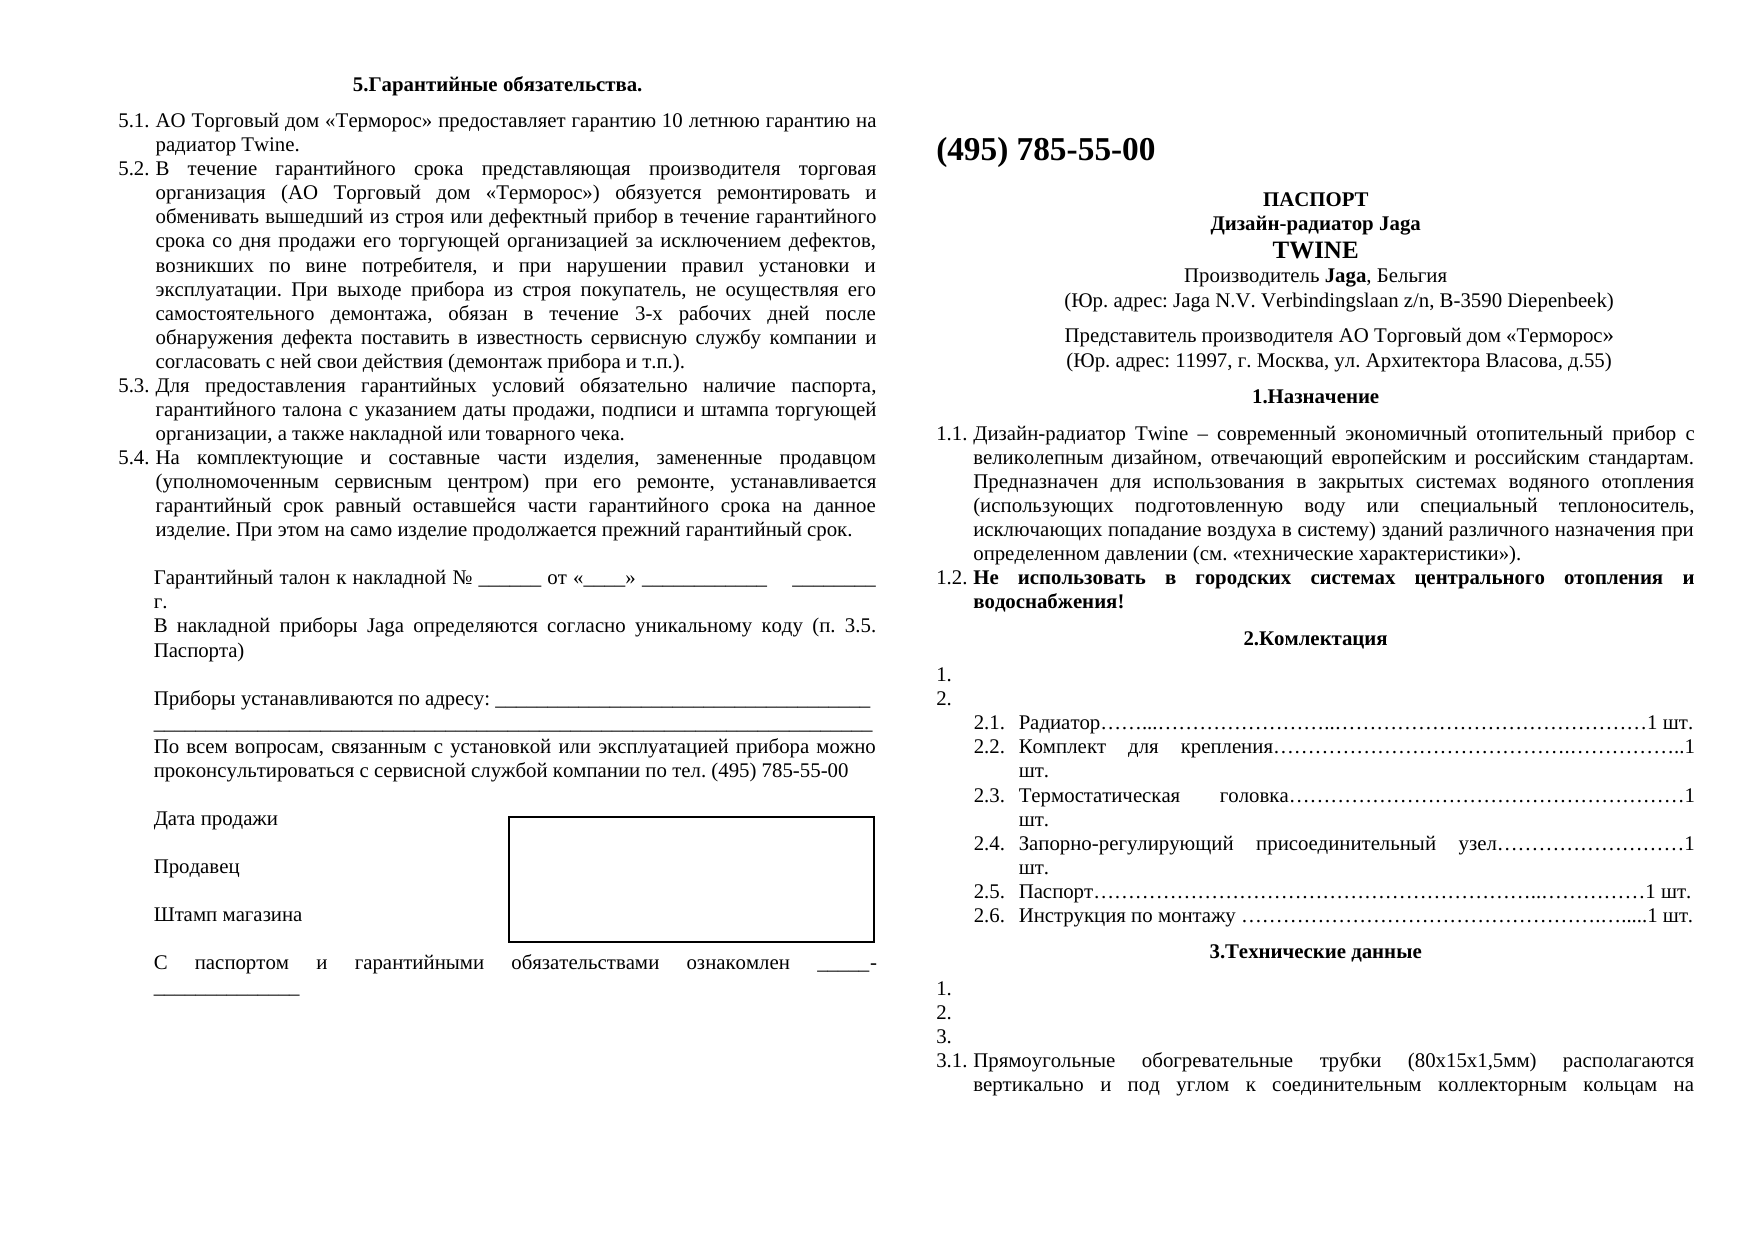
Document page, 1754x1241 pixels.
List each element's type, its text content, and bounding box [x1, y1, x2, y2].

list Паспорт………………………………………………………..……………1 шт. [973, 879, 1695, 903]
list На комплектующие и составные части изделия, замененные продавцом (уполномоченным сервисным центром) при его ремонте, устанавливается гарантийный срок равный оставшейся части гарантийного срока на данное изделие. При этом на само изделие продолжается прежний гарантийный срок. [118, 445, 877, 541]
text В накладной приборы Jaga определяются согласно уникальному коду (п. 3.5. Паспорта) [153, 613, 877, 662]
subtitle 1.Назначение [936, 384, 1695, 408]
text ПАСПОРТ [936, 187, 1695, 211]
text TWINE [936, 235, 1695, 263]
text С паспортом и гарантийными обязательствами ознакомлен ___________________ [153, 950, 877, 998]
list Запорно-регулирующий присоединительный узел………………………1 шт. [973, 831, 1695, 879]
text По всем вопросам, связанным с установкой или эксплуатацией прибора можно проконсультироваться с сервисной службой компании по тел. (495) 785-55-00 [153, 734, 877, 782]
text Дата продажи [153, 806, 877, 830]
list Инструкция по монтажу …………………………………………….….....1 шт. [973, 903, 1695, 927]
text Продавец [153, 854, 508, 878]
list Для предоставления гарантийных условий обязательно наличие паспорта, гарантийного талона с указанием даты продажи, подписи и штампа торгующей организации, а также накладной или товарного чека. [118, 373, 877, 445]
text Приборы устанавливаются по адресу: ____________________________________ [153, 686, 877, 710]
list Не использовать в городских системах центрального отопления и водоснабжения! [936, 565, 1695, 613]
list Термостатическая головка…………………………………………………1 шт. [973, 782, 1695, 831]
text Представитель производителя АО Торговый дом «Терморос» [983, 321, 1695, 347]
list В течение гарантийного срока представляющая производителя торговая организация (АО Торговый дом «Терморос») обязуется ремонтировать и обменивать вышедший из строя или дефектный прибор в течение гарантийного срока со дня продажи его торгующей организацией за исключением дефектов, возникших по вине потребителя, и при нарушении правил установки и эксплуатации. При выходе прибора из строя покупатель, не осуществляя его самостоятельного демонтажа, обязан в течение 3-х рабочих дней после обнаружения дефекта поставить в известность сервисную службу компании и согласовать с ней свои действия (демонтаж прибора и т.п.). [118, 156, 877, 373]
text Гарантийный талон к накладной № ______ от «____» ____________ ________ г. [153, 565, 877, 613]
subtitle 3.Технические данные [936, 939, 1695, 963]
text Штамп магазина [153, 902, 508, 926]
list Дизайн-радиатор Twine – современный экономичный отопительный прибор с великолепным дизайном, отвечающий европейским и российским стандартам. Предназначен для использования в закрытых системах водяного отопления (использующих подготовленную воду или специальный теплоноситель, исключающих попадание воздуха в систему) зданий различного назначения при определенном давлении (см. «технические характеристики»). [936, 421, 1695, 565]
subtitle 5.Гарантийные обязательства. [118, 72, 877, 96]
text Производитель Jaga, Бельгия [936, 263, 1695, 287]
list АО Торговый дом «Терморос» предоставляет гарантию 10 летнюю гарантию на радиатор Twine. [118, 108, 877, 156]
text _____________________________________________________________________ [153, 710, 877, 734]
text Дизайн-радиатор Jaga [936, 211, 1695, 235]
text (Юр. адрес: . Москва, ул. Архитектора Власова, д.55) [983, 347, 1695, 372]
text (Юр. адрес: Jaga N.V. Verbindingslaan z/n, B-3590 Diepenbeek) [983, 287, 1695, 312]
title (495) 785-55-00 [936, 129, 1695, 167]
subtitle 2.Комлектация [936, 626, 1695, 650]
list Комплект для крепления…………………………………….……………..1 шт. [973, 734, 1695, 782]
list Радиатор……...……………………..………………………………………1 шт. [973, 710, 1695, 734]
